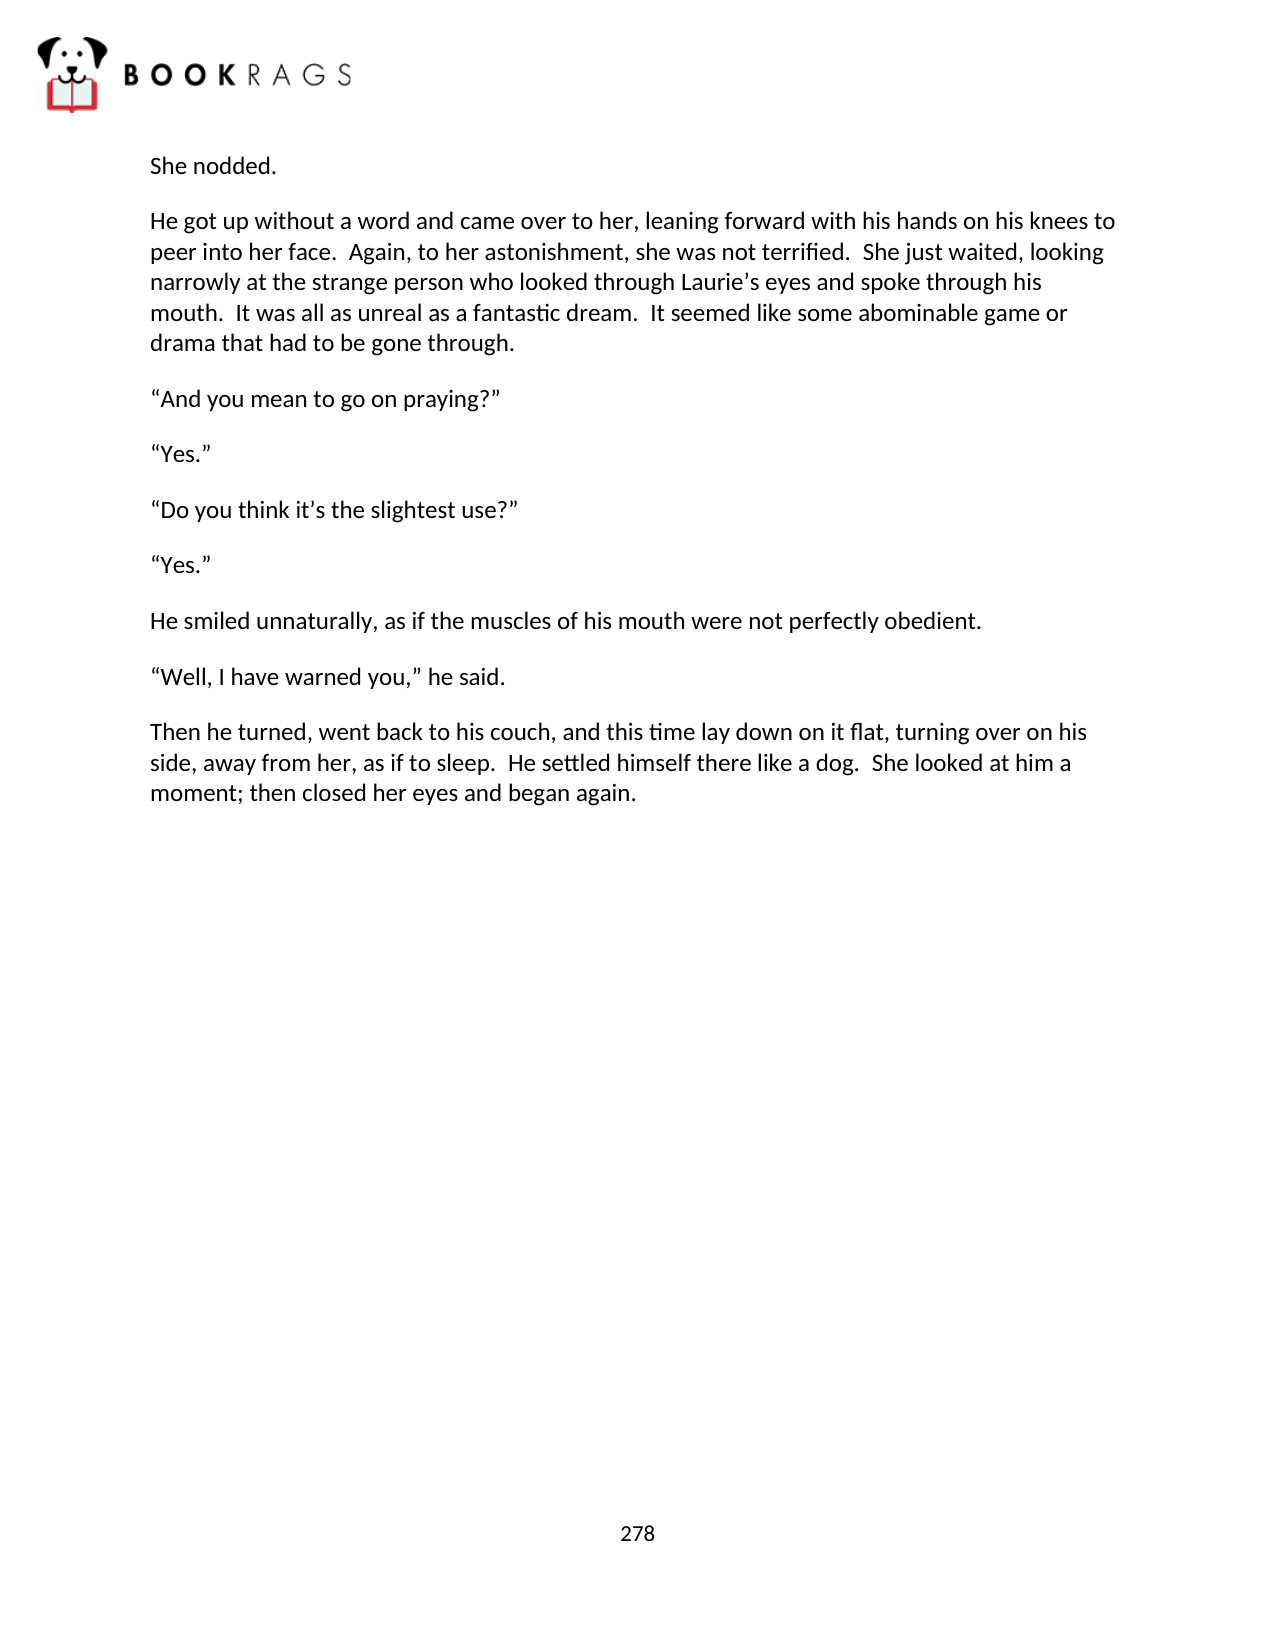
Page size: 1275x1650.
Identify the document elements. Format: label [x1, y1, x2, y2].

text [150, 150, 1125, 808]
picture [37, 37, 351, 113]
